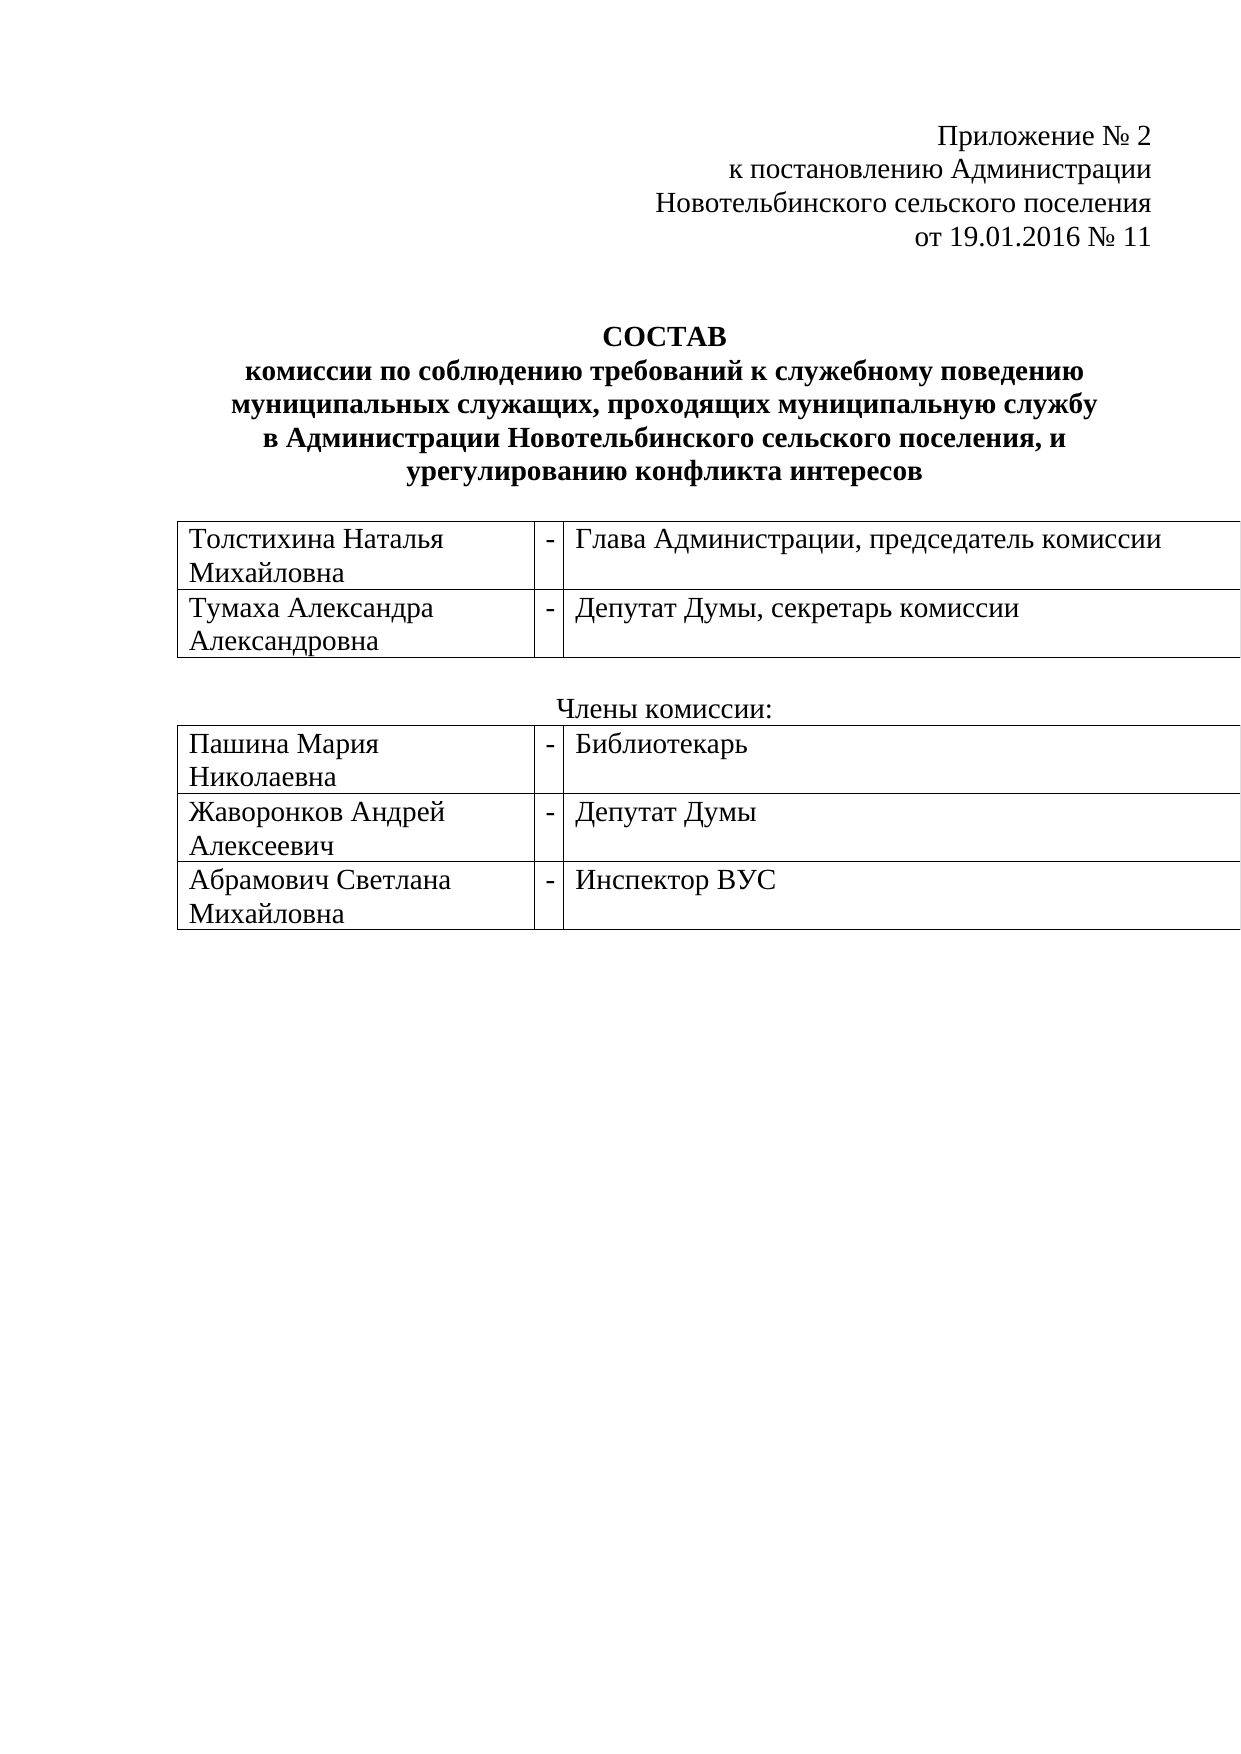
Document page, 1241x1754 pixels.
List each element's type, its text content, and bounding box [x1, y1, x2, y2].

table_header Библиотекарь [564, 726, 1240, 793]
table_cell Абрамович Светлана Михайловна [178, 862, 534, 929]
text в Администрации Новотельбинского сельского поселения, и урегулированию конфликта интересов [177, 420, 1152, 487]
table_cell - [535, 862, 563, 929]
text Новотельбинского сельского поселения [546, 185, 1152, 219]
table_cell Депутат Думы [564, 794, 1240, 861]
text СОСТАВ [177, 319, 1152, 353]
table_header - [535, 522, 563, 589]
table_header - [535, 726, 563, 793]
text к постановлению Администрации [546, 152, 1152, 185]
text комиссии по соблюдению требований к служебному поведению муниципальных служащих, проходящих муниципальную службу [177, 353, 1152, 420]
table_cell - [535, 794, 563, 861]
table_cell Тумаха Александра Александровна [178, 590, 534, 657]
table_cell Инспектор ВУС [564, 862, 1240, 929]
table_header Пашина Мария Николаевна [178, 726, 534, 793]
text от 19.01.2016 № 11 [546, 219, 1152, 252]
table_header Толстихина Наталья Михайловна [178, 522, 534, 589]
text Приложение № 2 [546, 118, 1152, 152]
text Члены комиссии: [177, 691, 1152, 725]
table_cell - [535, 590, 563, 657]
table_cell Депутат Думы, секретарь комиссии [564, 590, 1240, 657]
table_header Глава Администрации, председатель комиссии [564, 522, 1240, 589]
table_cell Жаворонков Андрей Алексеевич [178, 794, 534, 861]
